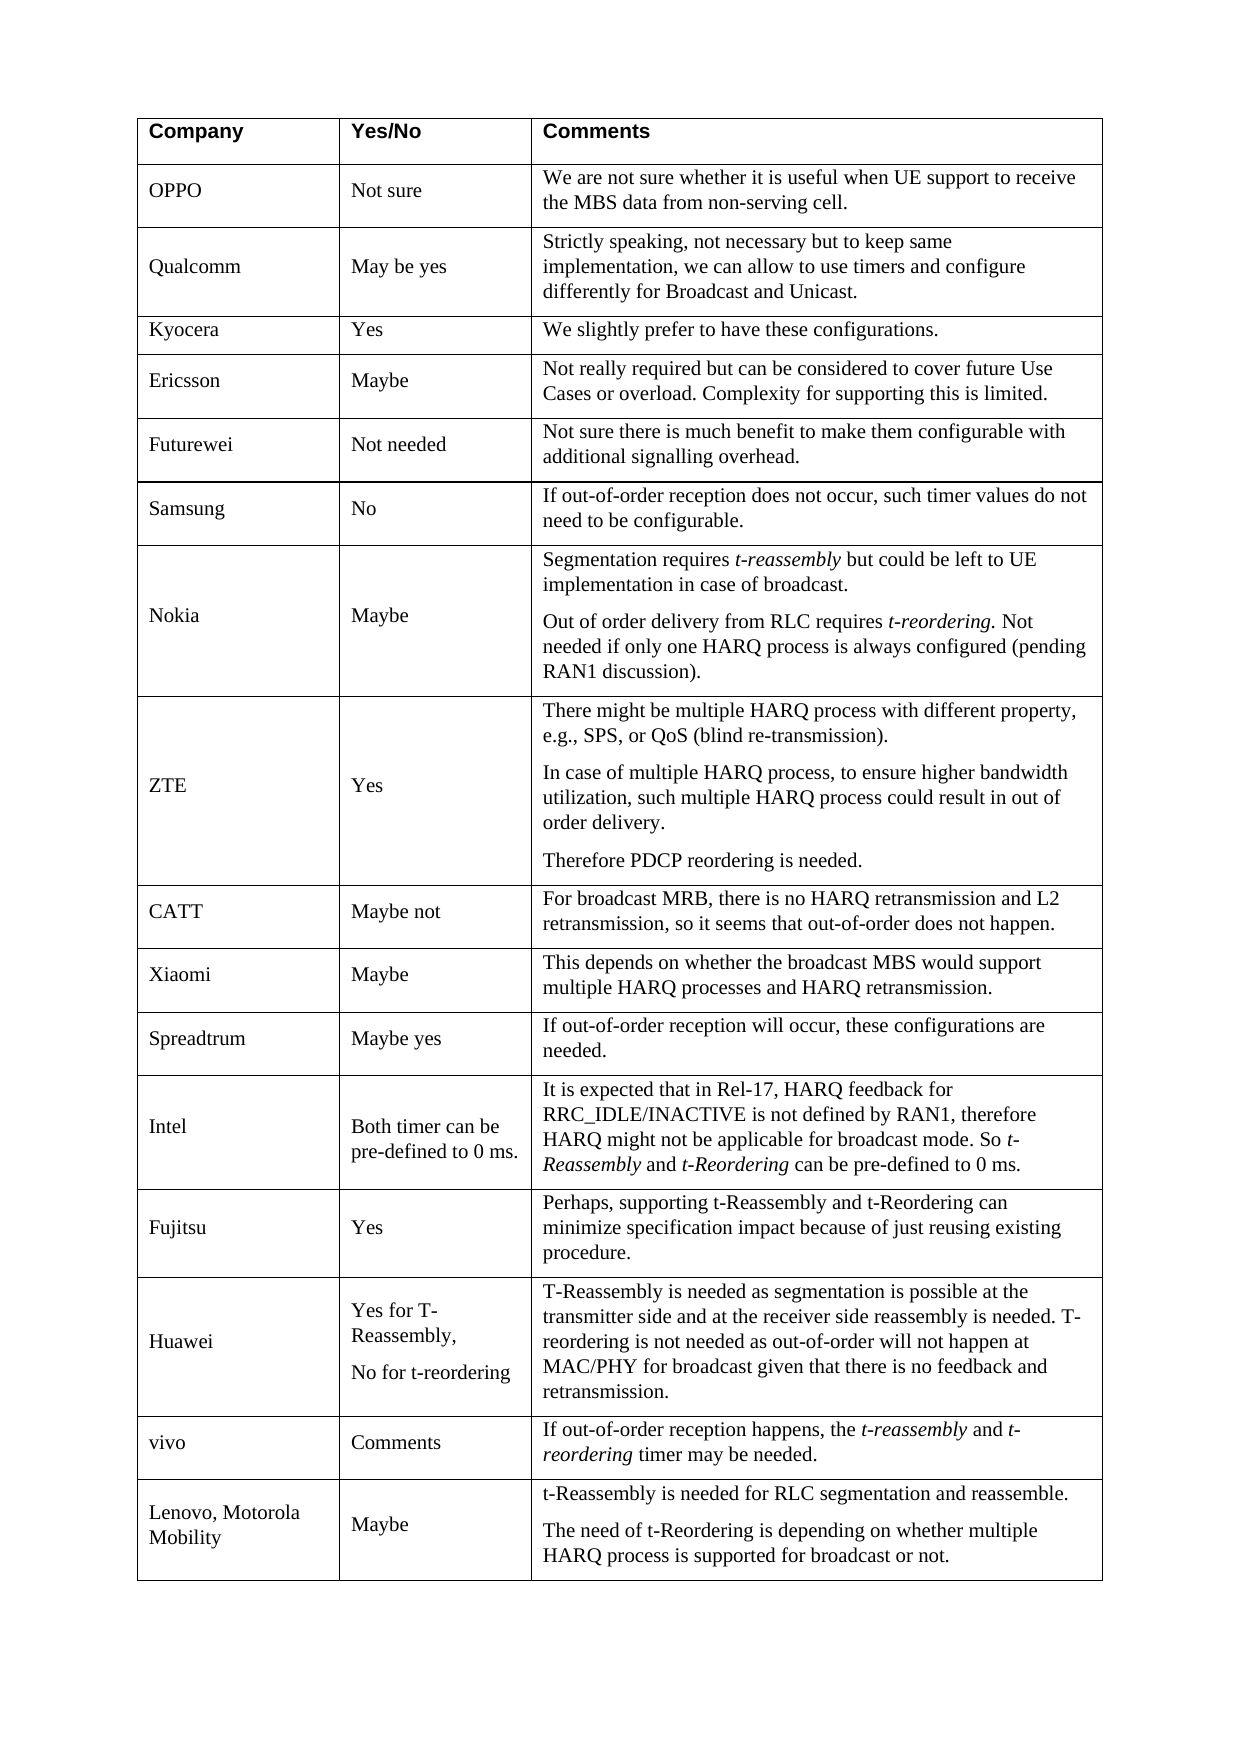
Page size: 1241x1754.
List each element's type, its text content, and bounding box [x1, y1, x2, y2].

table_cell Not sure there is much benefit to make them configurable with additional signalling overhead. [532, 419, 1102, 481]
table_header Yes/No [340, 119, 531, 164]
table_cell We slightly prefer to have these configurations. [532, 317, 1102, 354]
table_cell If out-of-order reception happens, the t-reassembly and t-reordering timer may be needed. [532, 1417, 1102, 1479]
table_cell Intel [138, 1076, 339, 1189]
table_cell Maybe [340, 1480, 531, 1580]
table_cell t-Reassembly is needed for RLC segmentation and reassemble. The need of t-Reordering is depending on whether multiple HARQ process is supported for broadcast or not. [532, 1480, 1102, 1580]
table_cell Not needed [340, 419, 531, 481]
table_cell Fujitsu [138, 1190, 339, 1277]
table_header Comments [532, 119, 1102, 164]
table_cell Spreadtrum [138, 1013, 339, 1075]
table_cell Both timer can be pre-defined to 0 ms. [340, 1076, 531, 1189]
table_cell Yes [340, 1190, 531, 1277]
table_cell Not really required but can be considered to cover future Use Cases or overload. Complexity for supporting this is limited. [532, 355, 1102, 418]
table_header Company [138, 119, 339, 164]
table_cell Nokia [138, 546, 339, 696]
table_cell Samsung [138, 483, 339, 545]
table_cell Maybe not [340, 886, 531, 948]
table_cell Kyocera [138, 317, 339, 354]
table_cell Lenovo, Motorola Mobility [138, 1480, 339, 1580]
table_cell Maybe [340, 949, 531, 1012]
table_cell Strictly speaking, not necessary but to keep same implementation, we can allow to use timers and configure differently for Broadcast and Unicast. [532, 228, 1102, 316]
table_cell CATT [138, 886, 339, 948]
table_cell Yes [340, 317, 531, 354]
table_cell If out-of-order reception will occur, these configurations are needed. [532, 1013, 1102, 1075]
table_cell Yes [340, 697, 531, 884]
table_cell Qualcomm [138, 228, 339, 316]
table_cell OPPO [138, 165, 339, 227]
table_cell Perhaps, supporting t-Reassembly and t-Reordering can minimize specification impact because of just reusing existing procedure. [532, 1190, 1102, 1277]
table_cell Xiaomi [138, 949, 339, 1012]
table_cell It is expected that in Rel-17, HARQ feedback for RRC_IDLE/INACTIVE is not defined by RAN1, therefore HARQ might not be applicable for broadcast mode. So t-Reassembly and t-Reordering can be pre-defined to 0 ms. [532, 1076, 1102, 1189]
table_cell Maybe [340, 546, 531, 696]
table_cell This depends on whether the broadcast MBS would support multiple HARQ processes and HARQ retransmission. [532, 949, 1102, 1012]
table_cell ZTE [138, 697, 339, 884]
table_cell Huawei [138, 1278, 339, 1416]
table_cell Ericsson [138, 355, 339, 418]
table_cell vivo [138, 1417, 339, 1479]
table_cell If out-of-order reception does not occur, such timer values do not need to be configurable. [532, 483, 1102, 545]
table_cell We are not sure whether it is useful when UE support to receive the MBS data from non-serving cell. [532, 165, 1102, 227]
table_cell Maybe [340, 355, 531, 418]
table_cell May be yes [340, 228, 531, 316]
table_cell Yes for T-Reassembly, No for t-reordering [340, 1278, 531, 1416]
table_cell Comments [340, 1417, 531, 1479]
table_cell There might be multiple HARQ process with different property, e.g., SPS, or QoS (blind re-transmission). In case of multiple HARQ process, to ensure higher bandwidth utilization, such multiple HARQ process could result in out of order delivery. Therefore PDCP reordering is needed. [532, 697, 1102, 884]
table_cell Not sure [340, 165, 531, 227]
table_cell T-Reassembly is needed as segmentation is possible at the transmitter side and at the receiver side reassembly is needed. T-reordering is not needed as out-of-order will not happen at MAC/PHY for broadcast given that there is no feedback and retransmission. [532, 1278, 1102, 1416]
table_cell Segmentation requires t-reassembly but could be left to UE implementation in case of broadcast. Out of order delivery from RLC requires t-reordering. Not needed if only one HARQ process is always configured (pending RAN1 discussion). [532, 546, 1102, 696]
table_cell Maybe yes [340, 1013, 531, 1075]
table_cell No [340, 483, 531, 545]
table_cell Futurewei [138, 419, 339, 481]
table_cell For broadcast MRB, there is no HARQ retransmission and L2 retransmission, so it seems that out-of-order does not happen. [532, 886, 1102, 948]
